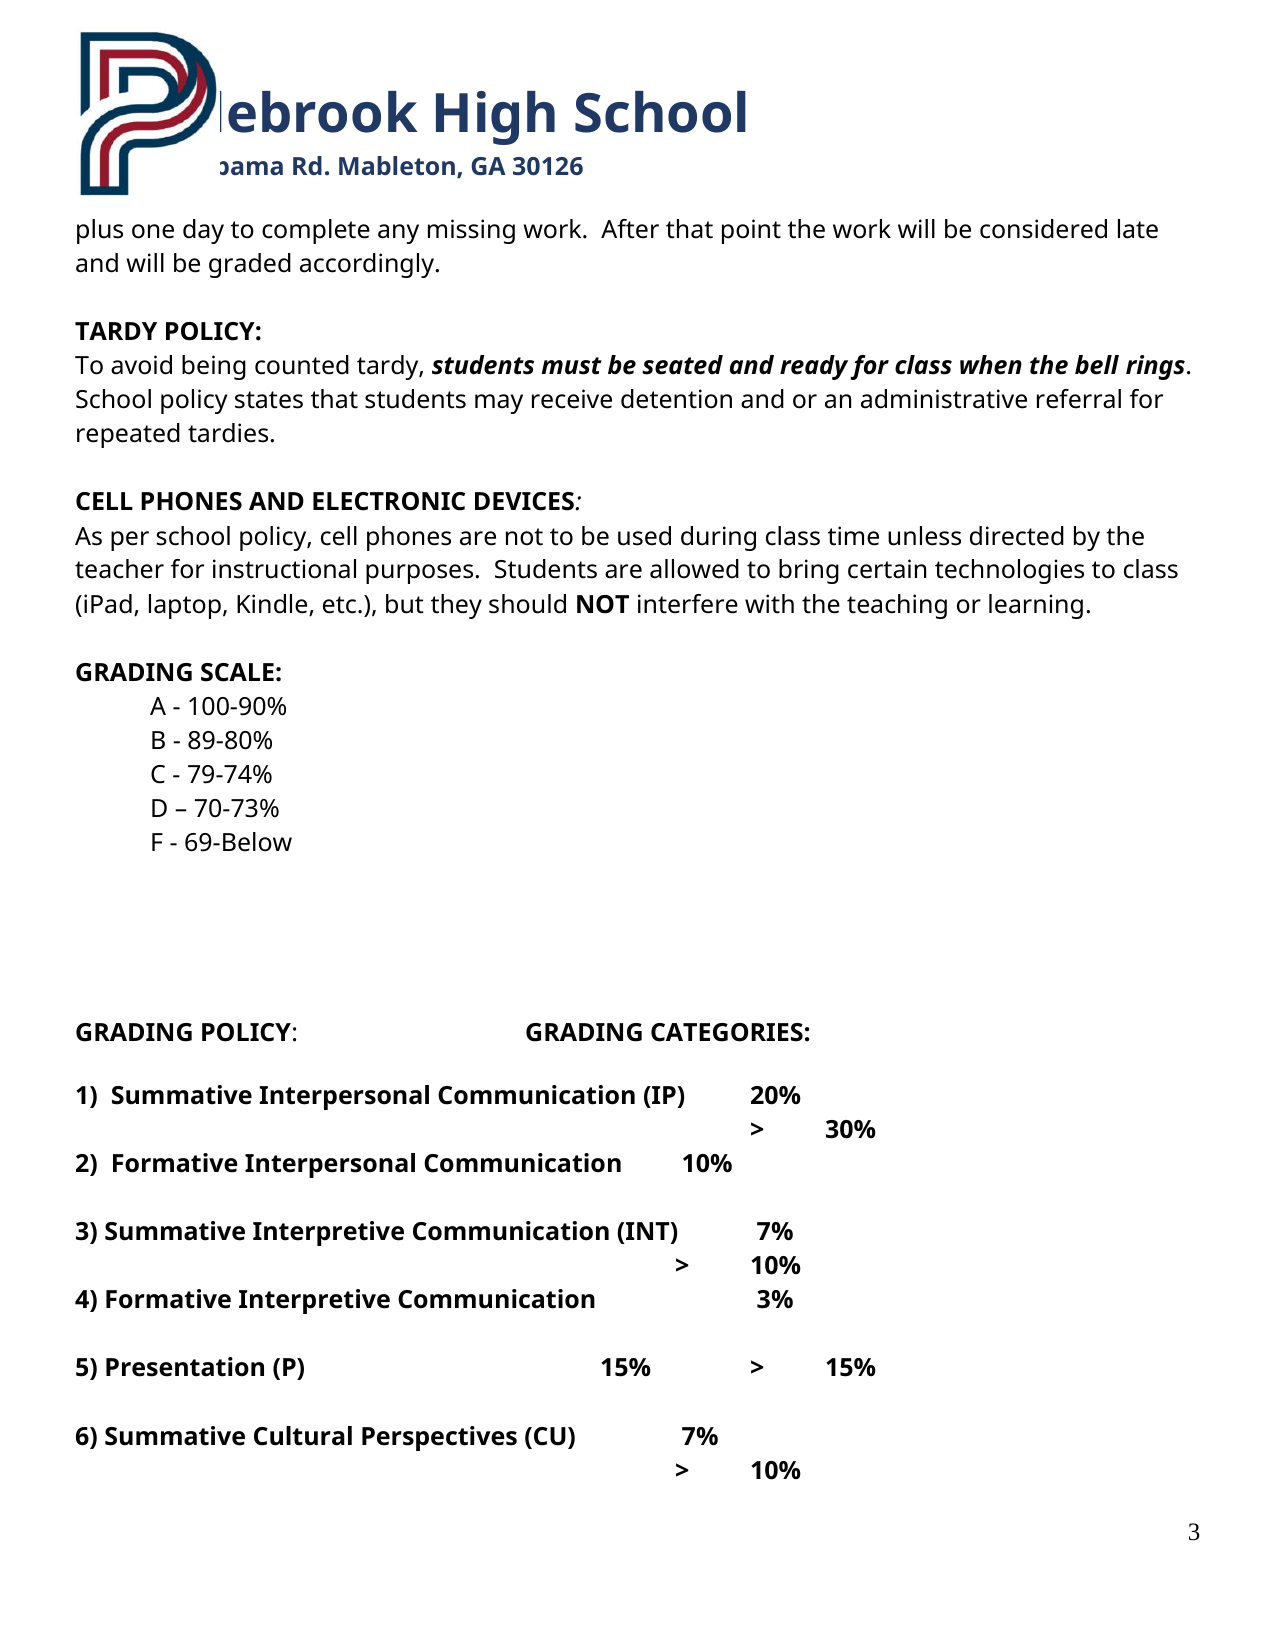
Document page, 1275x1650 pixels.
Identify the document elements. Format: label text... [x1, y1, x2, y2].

text B - 89-80% [150, 722, 1200, 757]
text 4) Formative Interpretive Communication 3% [75, 1282, 1200, 1316]
text C - 79-74% [150, 757, 1200, 791]
text GRADING POLICY: GRADING CATEGORIES: [75, 1014, 1200, 1048]
text D – 70-73% [150, 791, 1200, 825]
text 6) Summative Cultural Perspectives (CU) 7% [75, 1418, 1200, 1452]
text 5) Presentation (P) 15% > 15% [75, 1350, 1200, 1384]
text A - 100-90% [150, 688, 1200, 722]
text > 30% [75, 1112, 1200, 1146]
text GRADING SCALE: [75, 654, 1200, 688]
text To avoid being counted tardy, students must be seated and ready for class when the bell rings. School policy states that students may receive detention and or an administrative referral for repeated tardies. [75, 348, 1200, 450]
text 1) Summative Interpersonal Communication (IP) 20% [75, 1078, 1200, 1112]
text CELL PHONES AND ELECTRONIC DEVICES: [75, 484, 1200, 518]
picture [69, 27, 220, 196]
text F - 69-Below [150, 825, 1200, 859]
text TARDY POLICY: [75, 314, 1200, 348]
text 2) Formative Interpersonal Communication 10% [75, 1146, 1200, 1180]
text As per school policy, cell phones are not to be used during class time unless directed by the teacher for instructional purposes. Students are allowed to bring certain technologies to class (iPad, laptop, Kindle, etc.), but they should NOT interfere with the teaching or learning. [75, 518, 1200, 620]
text 3) Summative Interpretive Communication (INT) 7% [75, 1214, 1200, 1248]
text > 10% [75, 1452, 1200, 1486]
text > 10% [75, 1248, 1200, 1282]
